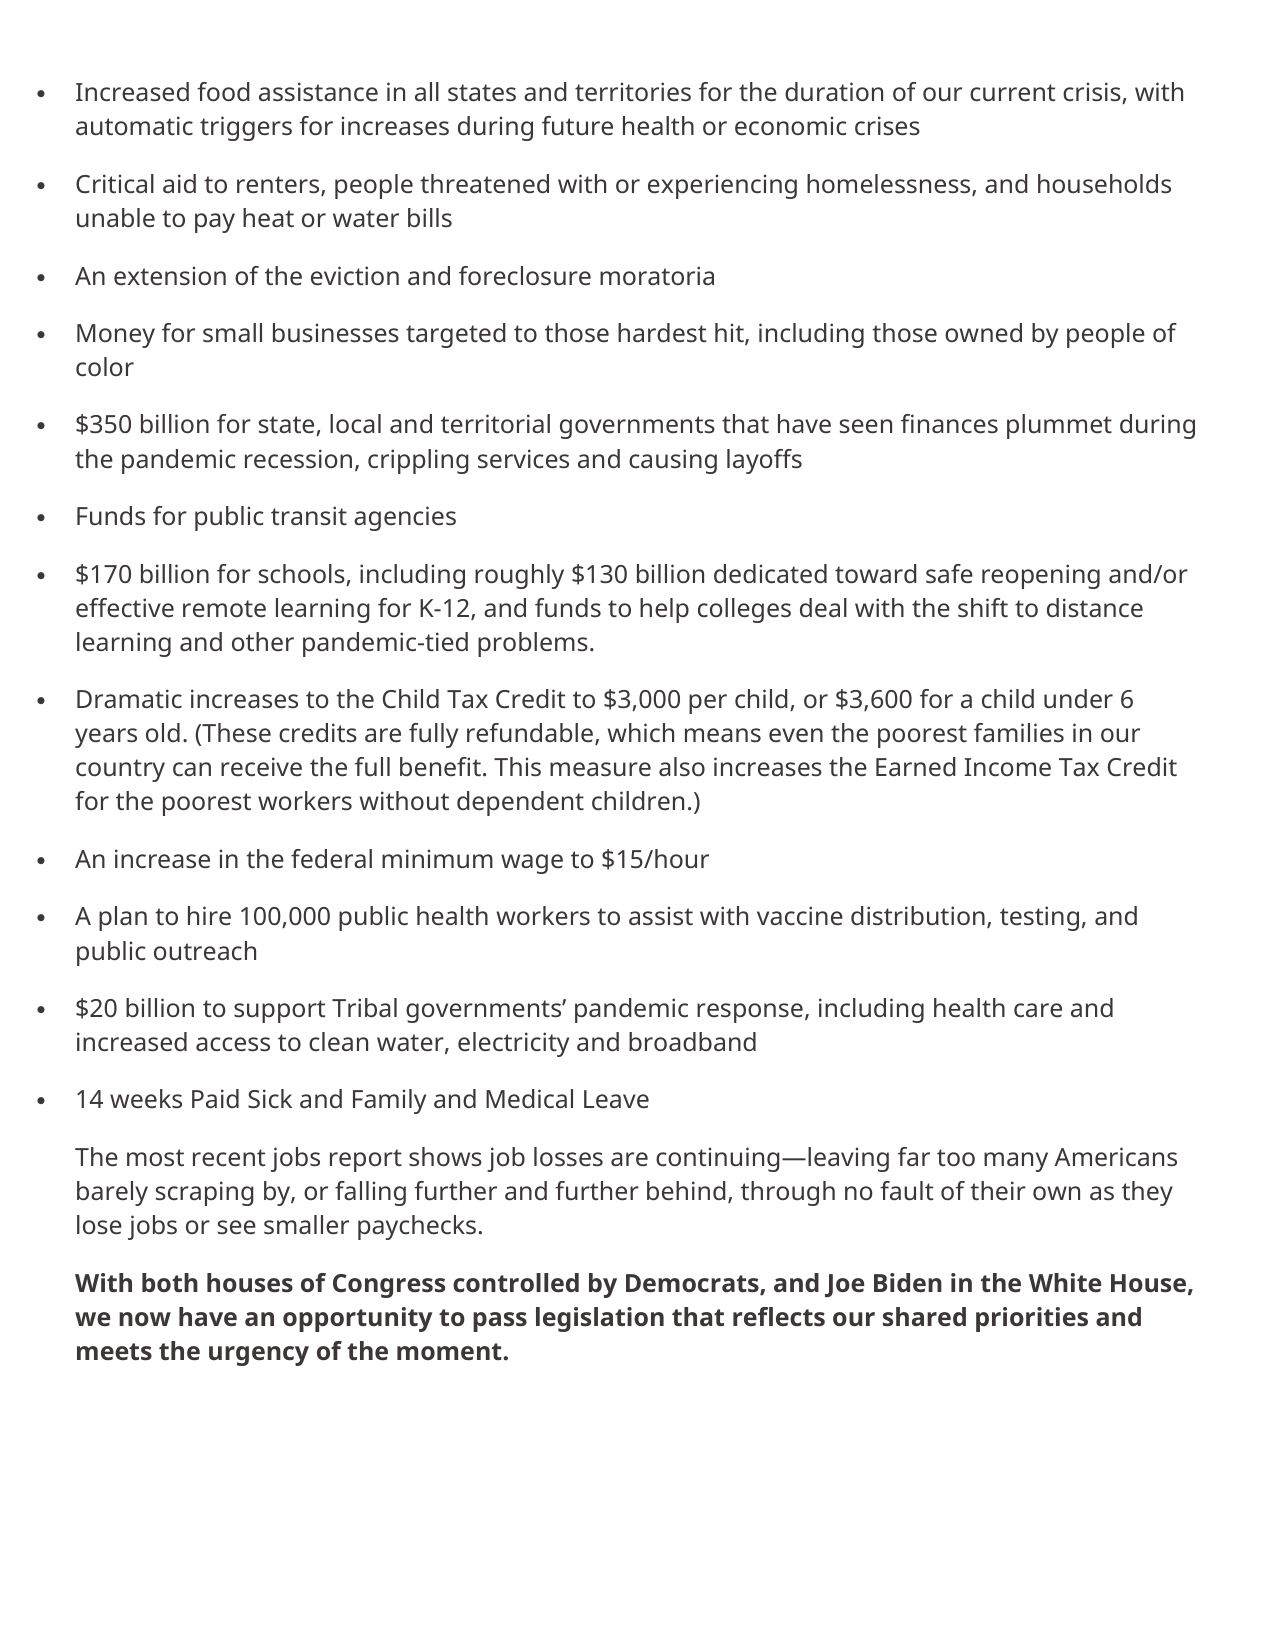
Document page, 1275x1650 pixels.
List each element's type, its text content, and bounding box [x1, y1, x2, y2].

list $350 billion for state, local and territorial governments that have seen finances plummet during the pandemic recession, crippling services and causing layoffs [37, 407, 1200, 475]
list $170 billion for schools, including roughly $130 billion dedicated toward safe reopening and/or effective remote learning for K-12, and funds to help colleges deal with the shift to distance learning and other pandemic-tied problems. [37, 556, 1200, 658]
list Dramatic increases to the Child Tax Credit to $3,000 per child, or $3,600 for a child under 6 years old. (These credits are fully refundable, which means even the poorest families in our country can receive the full benefit. This measure also increases the Earned Income Tax Credit for the poorest workers without dependent children.) [37, 682, 1200, 818]
list Funds for public transit agencies [37, 499, 1200, 533]
list Critical aid to renters, people threatened with or experiencing homelessness, and households unable to pay heat or water bills [37, 167, 1200, 235]
list An extension of the eviction and foreclosure moratoria [37, 258, 1200, 292]
list Money for small businesses targeted to those hardest hit, including those owned by people of color [37, 316, 1200, 384]
list An increase in the federal minimum wage to $15/hour [37, 842, 1200, 876]
list A plan to hire 100,000 public health workers to assist with vaccine distribution, testing, and public outreach [37, 899, 1200, 967]
list 14 weeks Paid Sick and Family and Medical Leave [37, 1082, 1200, 1116]
list Increased food assistance in all states and territories for the duration of our current crisis, with automatic triggers for increases during future health or economic crises [37, 75, 1200, 143]
list $20 billion to support Tribal governments’ pandemic response, including health care and increased access to clean water, electricity and broadband [37, 991, 1200, 1059]
text With both houses of Congress controlled by Democrats, and Joe Biden in the White House, we now have an opportunity to pass legislation that reflects our shared priorities and meets the urgency of the moment. [75, 1265, 1200, 1367]
text The most recent jobs report shows job losses are continuing—leaving far too many Americans barely scraping by, or falling further and further behind, through no fault of their own as they lose jobs or see smaller paychecks. [75, 1140, 1200, 1242]
